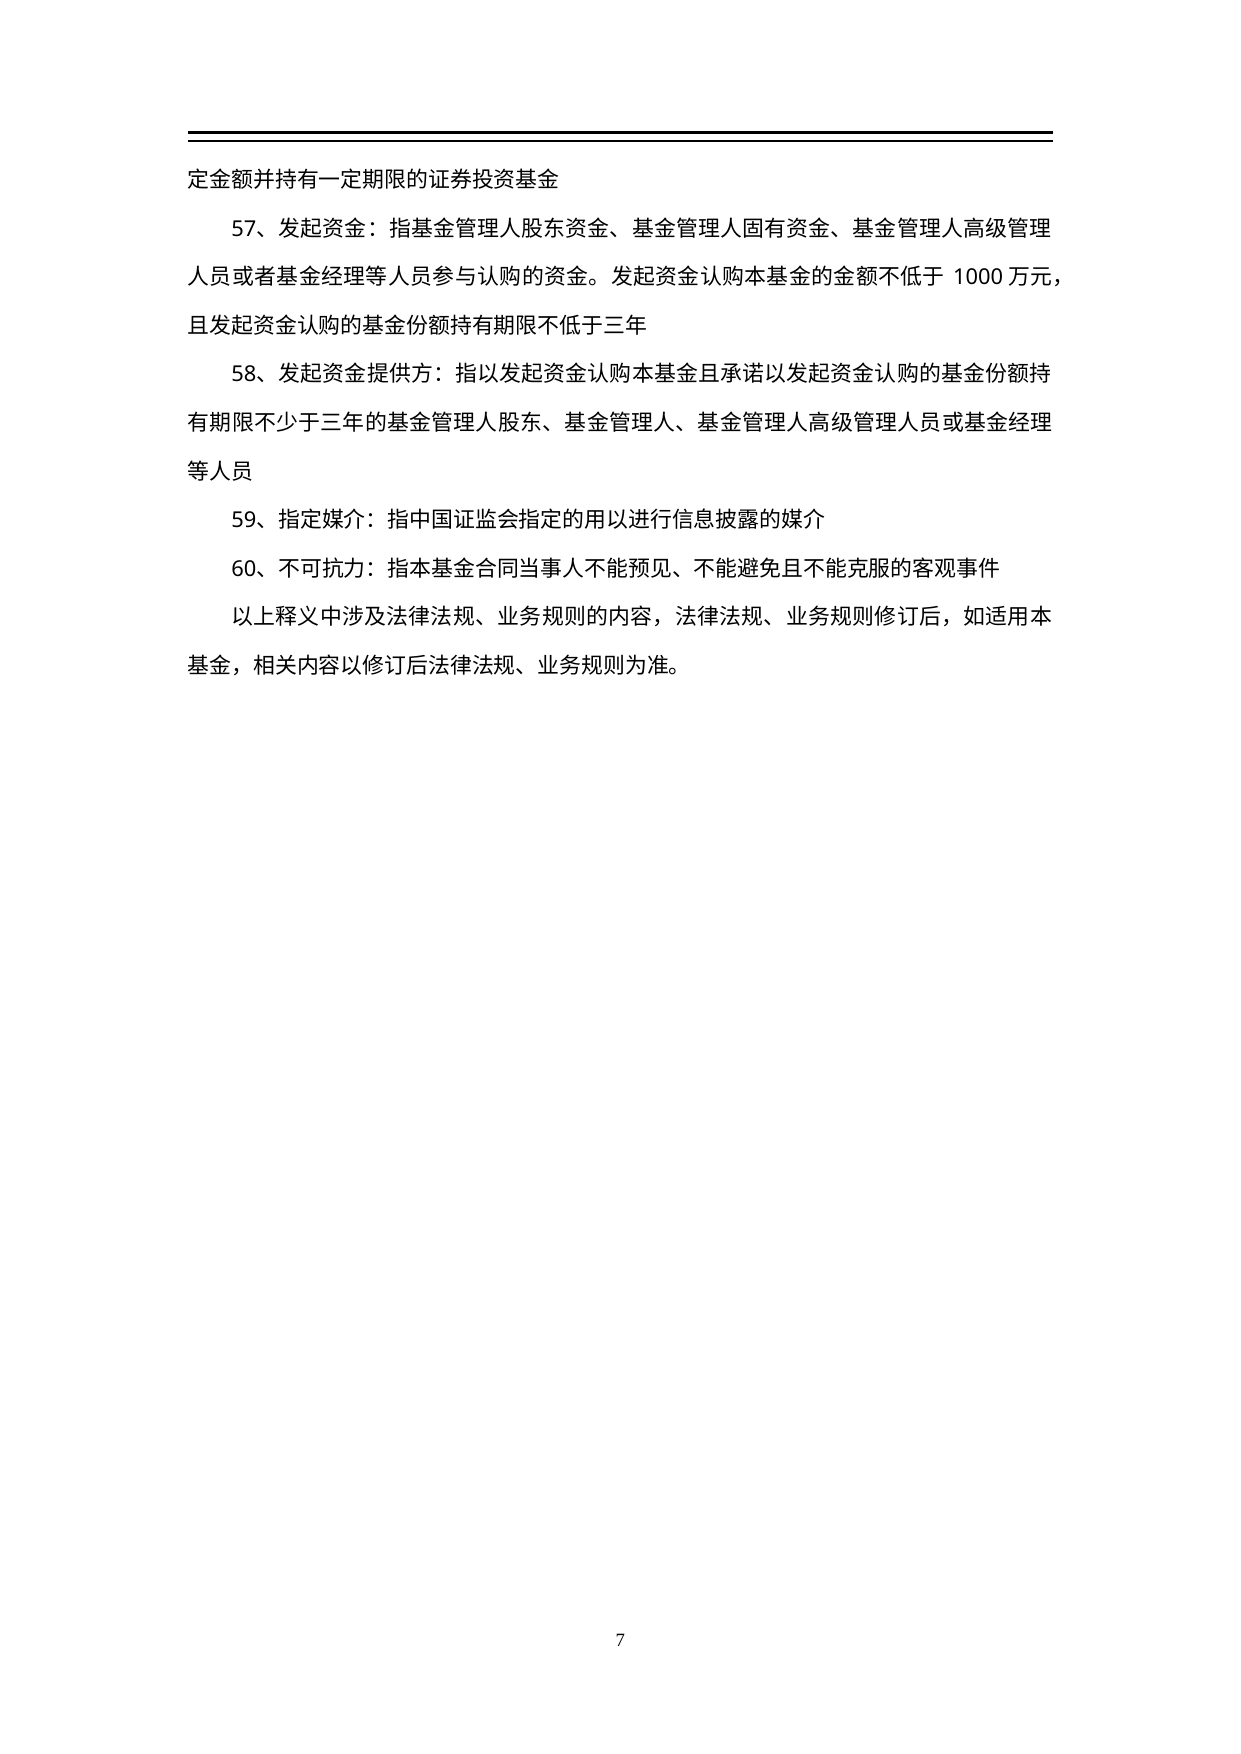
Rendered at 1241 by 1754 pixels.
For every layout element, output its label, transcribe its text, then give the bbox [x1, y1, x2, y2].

text 58、发起资金提供方：指以发起资金认购本基金且承诺以发起资金认购的基金份额持有期限不少于三年的基金管理人股东、基金管理人、基金管理人高级管理人员或基金经理等人员 [187, 356, 1053, 486]
text 以上释义中涉及法律法规、业务规则的内容，法律法规、业务规则修订后，如适用本基金，相关内容以修订后法律法规、业务规则为准。 [187, 599, 1053, 680]
text 57、发起资金：指基金管理人股东资金、基金管理人固有资金、基金管理人高级管理人员或者基金经理等人员参与认购的资金。发起资金认购本基金的金额不低于1000万元，且发起资金认购的基金份额持有期限不低于三年 [187, 210, 1053, 340]
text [187, 162, 1053, 194]
text 59、指定媒介：指中国证监会指定的用以进行信息披露的媒介 [187, 502, 1053, 534]
text 60、不可抗力：指本基金合同当事人不能预见、不能避免且不能克服的客观事件 [187, 550, 1053, 583]
